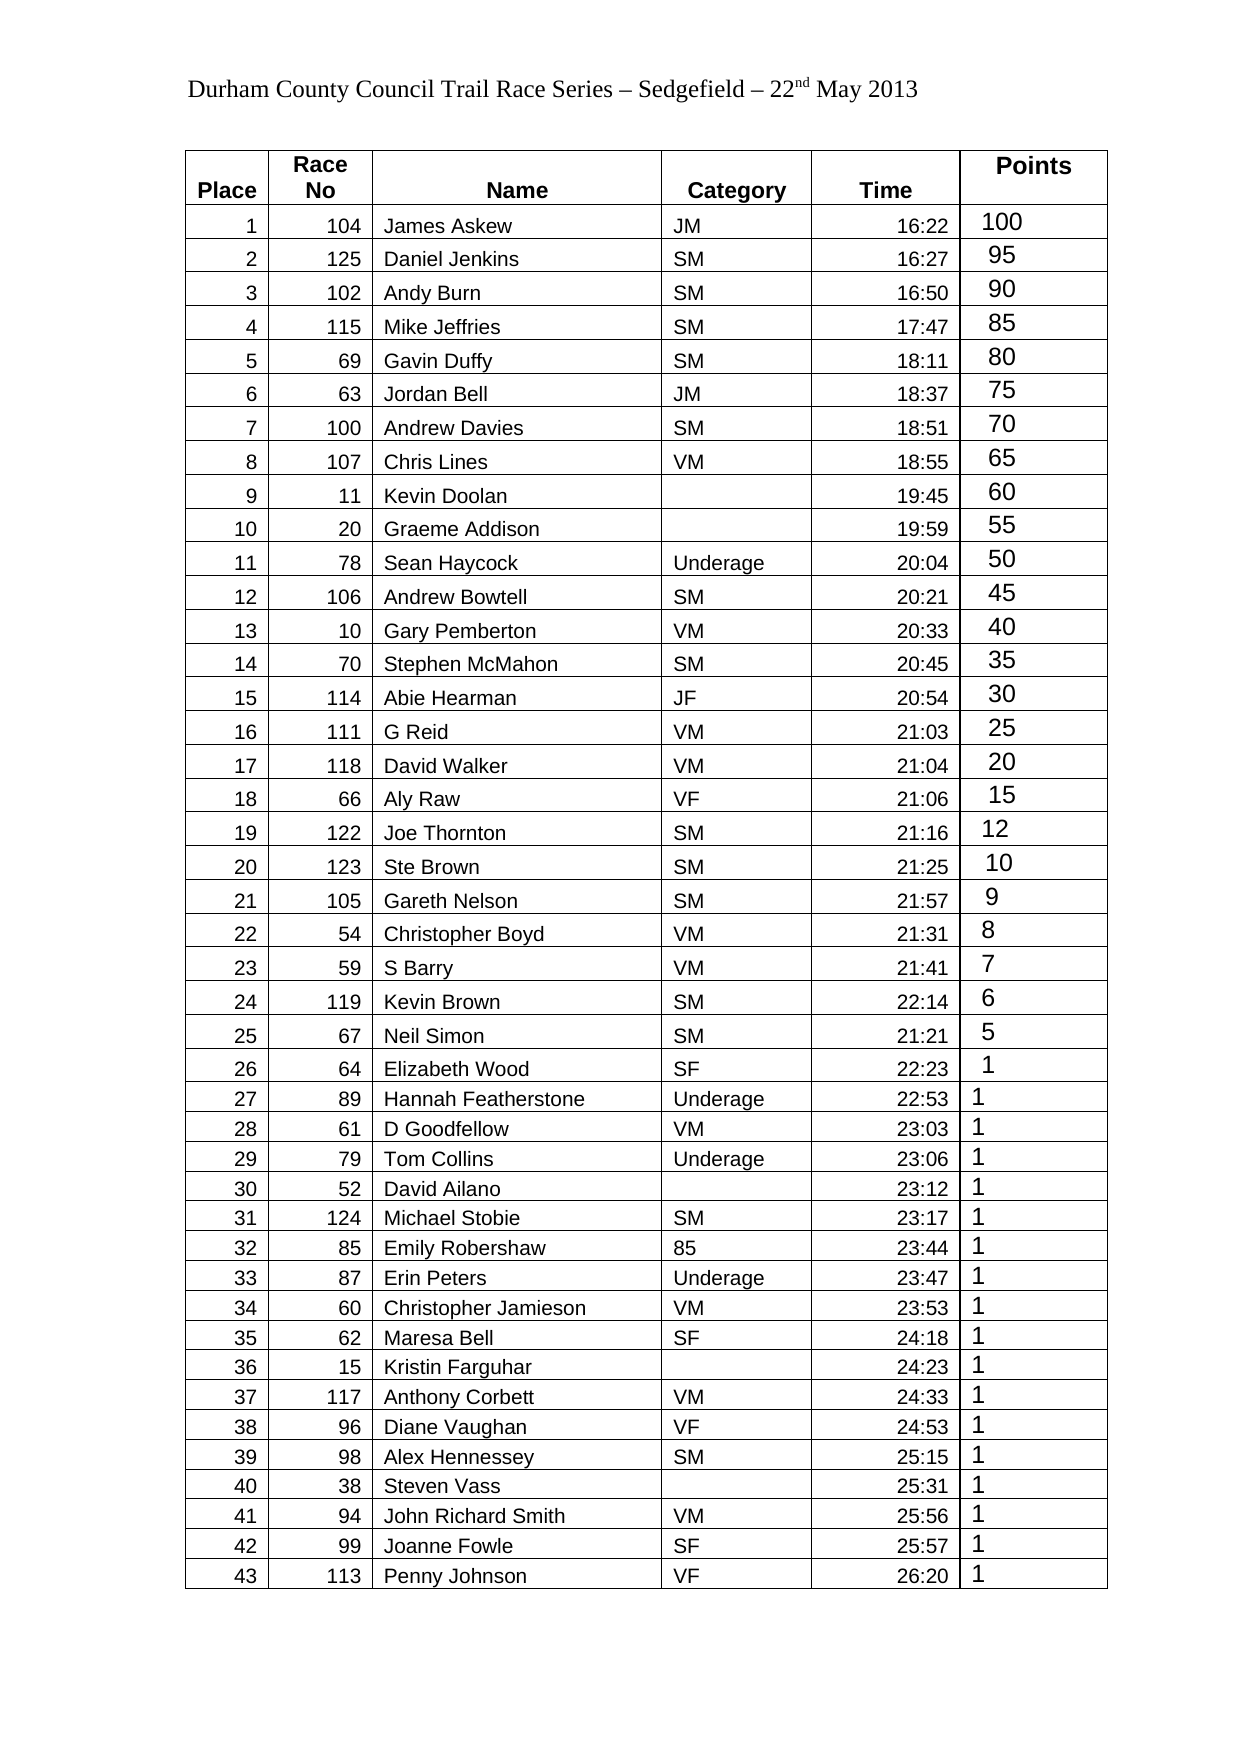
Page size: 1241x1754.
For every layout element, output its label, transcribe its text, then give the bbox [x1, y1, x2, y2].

table_cell Tom Collins [373, 1142, 661, 1171]
table_cell 11 [269, 475, 372, 507]
table_cell 32 [186, 1231, 268, 1260]
table_cell 69 [269, 340, 372, 372]
table_cell 16:50 [812, 272, 959, 305]
table_cell 14 [186, 644, 268, 676]
table_cell 125 [269, 239, 372, 271]
table_cell SM [662, 1201, 811, 1230]
table_cell SM [662, 306, 811, 339]
table_cell VF [662, 1559, 811, 1588]
table_cell 20:54 [812, 677, 959, 710]
table_cell Graeme Addison [373, 509, 661, 541]
table_cell JM [662, 205, 811, 237]
table_cell Underage [662, 1082, 811, 1111]
table_cell Maresa Bell [373, 1321, 661, 1349]
table_cell Kristin Farguhar [373, 1350, 661, 1379]
table_cell 87 [269, 1261, 372, 1290]
table_cell 99 [269, 1529, 372, 1558]
table_cell 21:31 [812, 914, 959, 946]
table_cell G Reid [373, 711, 661, 744]
table_cell 1 [961, 1172, 1107, 1200]
table_cell 1 [961, 1231, 1107, 1260]
table_cell 114 [269, 677, 372, 710]
table_cell 1 [961, 1559, 1107, 1588]
table_cell 85 [269, 1231, 372, 1260]
table_cell 118 [269, 745, 372, 777]
table_cell Underage [662, 1142, 811, 1171]
table_cell 12 [186, 576, 268, 609]
table_cell VM [662, 1499, 811, 1528]
table_cell VM [662, 745, 811, 777]
table_header Name [373, 151, 661, 204]
table_cell 60 [269, 1291, 372, 1319]
table_cell SM [662, 644, 811, 676]
table_cell 1 [961, 1380, 1107, 1409]
table_cell 13 [186, 610, 268, 642]
table_cell 50 [961, 542, 1107, 575]
table_cell 17 [186, 745, 268, 777]
table_cell 10 [961, 846, 1107, 879]
table_cell SM [662, 880, 811, 912]
table_cell VM [662, 610, 811, 642]
table_cell 16:22 [812, 205, 959, 237]
table_cell 117 [269, 1380, 372, 1409]
table_cell 7 [961, 947, 1107, 980]
table_cell Ste Brown [373, 846, 661, 879]
table_cell Underage [662, 1261, 811, 1290]
table_cell 24:23 [812, 1350, 959, 1379]
table_cell Neil Simon [373, 1015, 661, 1047]
table_cell [662, 1470, 811, 1498]
table_cell 41 [186, 1499, 268, 1528]
table_cell 9 [186, 475, 268, 507]
table_cell 25:56 [812, 1499, 959, 1528]
table_cell 105 [269, 880, 372, 912]
table_cell Alex Hennessey [373, 1440, 661, 1468]
table_cell 38 [186, 1410, 268, 1439]
table_cell 3 [186, 272, 268, 305]
table_cell Michael Stobie [373, 1201, 661, 1230]
table_cell 85 [662, 1231, 811, 1260]
table_cell 21:06 [812, 779, 959, 811]
table_cell 37 [186, 1380, 268, 1409]
table_cell 20 [269, 509, 372, 541]
table_cell 18 [186, 779, 268, 811]
table_cell VM [662, 1291, 811, 1319]
table_cell 1 [961, 1499, 1107, 1528]
table_cell 6 [961, 981, 1107, 1014]
table_cell 20:04 [812, 542, 959, 575]
table_cell SM [662, 981, 811, 1014]
table_cell 23:03 [812, 1112, 959, 1141]
table_cell 21:04 [812, 745, 959, 777]
table_cell 26 [186, 1049, 268, 1081]
table_cell 64 [269, 1049, 372, 1081]
table_cell VF [662, 779, 811, 811]
table_cell 1 [961, 1440, 1107, 1468]
table_cell 21:25 [812, 846, 959, 879]
table_cell 30 [186, 1172, 268, 1200]
table_cell JF [662, 677, 811, 710]
table_cell 22 [186, 914, 268, 946]
table_cell 67 [269, 1015, 372, 1047]
table_cell 1 [961, 1321, 1107, 1349]
table_cell 119 [269, 981, 372, 1014]
table_cell 1 [961, 1082, 1107, 1111]
table_cell 20:45 [812, 644, 959, 676]
table_cell 85 [961, 306, 1107, 339]
table_cell 80 [961, 340, 1107, 372]
table_cell 27 [186, 1082, 268, 1111]
table_cell 31 [186, 1201, 268, 1230]
table_header Time [812, 151, 959, 204]
table_cell Emily Robershaw [373, 1231, 661, 1260]
table_cell 104 [269, 205, 372, 237]
table_cell 63 [269, 374, 372, 406]
table_cell 23:53 [812, 1291, 959, 1319]
table_cell 5 [186, 340, 268, 372]
table_cell VM [662, 711, 811, 744]
table_cell 15 [961, 779, 1107, 811]
table_cell 26:20 [812, 1559, 959, 1588]
table_cell James Askew [373, 205, 661, 237]
table_cell 98 [269, 1440, 372, 1468]
table_cell John Richard Smith [373, 1499, 661, 1528]
table_cell Kevin Brown [373, 981, 661, 1014]
table_cell 8 [186, 441, 268, 474]
table_cell 102 [269, 272, 372, 305]
table_cell Andy Burn [373, 272, 661, 305]
table_cell [662, 1172, 811, 1200]
table_cell SM [662, 239, 811, 271]
table_cell 111 [269, 711, 372, 744]
table_cell 29 [186, 1142, 268, 1171]
table_cell 23:44 [812, 1231, 959, 1260]
table_cell 10 [269, 610, 372, 642]
table_cell VM [662, 1112, 811, 1141]
table_header Category [662, 151, 811, 204]
table_cell 106 [269, 576, 372, 609]
table_cell Joanne Fowle [373, 1529, 661, 1558]
table_cell 18:55 [812, 441, 959, 474]
table_cell 40 [186, 1470, 268, 1498]
table_cell 18:51 [812, 407, 959, 440]
table_cell VF [662, 1410, 811, 1439]
table_cell 42 [186, 1529, 268, 1558]
table_cell 5 [961, 1015, 1107, 1047]
table_cell Daniel Jenkins [373, 239, 661, 271]
table_cell 12 [961, 812, 1107, 845]
table_cell SM [662, 1015, 811, 1047]
table_cell 24:18 [812, 1321, 959, 1349]
table_cell Joe Thornton [373, 812, 661, 845]
table_cell [662, 509, 811, 541]
table_cell 1 [961, 1529, 1107, 1558]
table_cell 21:41 [812, 947, 959, 980]
table_cell 17:47 [812, 306, 959, 339]
table_cell Chris Lines [373, 441, 661, 474]
table_cell 122 [269, 812, 372, 845]
table_cell Christopher Jamieson [373, 1291, 661, 1319]
table_cell 25:15 [812, 1440, 959, 1468]
table_cell [662, 1350, 811, 1379]
table_cell SF [662, 1321, 811, 1349]
table_cell 22:14 [812, 981, 959, 1014]
table_cell 78 [269, 542, 372, 575]
table_cell David Walker [373, 745, 661, 777]
table_cell 21:03 [812, 711, 959, 744]
table_cell 113 [269, 1559, 372, 1588]
table_cell 40 [961, 610, 1107, 642]
table_cell Kevin Doolan [373, 475, 661, 507]
table_cell 22:53 [812, 1082, 959, 1111]
table_cell Stephen McMahon [373, 644, 661, 676]
table_cell 19:45 [812, 475, 959, 507]
table_cell 1 [961, 1049, 1107, 1081]
table_cell 65 [961, 441, 1107, 474]
table_cell 43 [186, 1559, 268, 1588]
table_cell 34 [186, 1291, 268, 1319]
table_cell Gavin Duffy [373, 340, 661, 372]
table_cell 21:57 [812, 880, 959, 912]
table_cell 7 [186, 407, 268, 440]
table_cell VM [662, 947, 811, 980]
table_cell 1 [186, 205, 268, 237]
table_header Points [961, 151, 1107, 204]
table_cell Sean Haycock [373, 542, 661, 575]
table_cell 23 [186, 947, 268, 980]
table_cell 23:47 [812, 1261, 959, 1290]
table_cell 4 [186, 306, 268, 339]
table_cell 10 [186, 509, 268, 541]
table_cell SM [662, 846, 811, 879]
table_cell 100 [269, 407, 372, 440]
table_cell 75 [961, 374, 1107, 406]
table_cell 59 [269, 947, 372, 980]
table_cell 1 [961, 1350, 1107, 1379]
table_cell 100 [961, 205, 1107, 237]
table_cell 89 [269, 1082, 372, 1111]
table_cell 60 [961, 475, 1107, 507]
table_cell 24 [186, 981, 268, 1014]
table_cell 20:33 [812, 610, 959, 642]
table_cell Aly Raw [373, 779, 661, 811]
table_cell 123 [269, 846, 372, 879]
table_cell 2 [186, 239, 268, 271]
table_cell D Goodfellow [373, 1112, 661, 1141]
table_cell 25 [186, 1015, 268, 1047]
table_cell 107 [269, 441, 372, 474]
table_cell SM [662, 272, 811, 305]
table_cell 18:11 [812, 340, 959, 372]
table_cell 61 [269, 1112, 372, 1141]
table_cell 38 [269, 1470, 372, 1498]
table_cell SM [662, 812, 811, 845]
table_header Place [186, 151, 268, 204]
table_cell 79 [269, 1142, 372, 1171]
table_cell 11 [186, 542, 268, 575]
table_cell 94 [269, 1499, 372, 1528]
table_cell Abie Hearman [373, 677, 661, 710]
table_cell 23:12 [812, 1172, 959, 1200]
table_cell Mike Jeffries [373, 306, 661, 339]
table_cell SM [662, 1440, 811, 1468]
table_cell 45 [961, 576, 1107, 609]
table_cell 36 [186, 1350, 268, 1379]
table_cell 23:06 [812, 1142, 959, 1171]
table_cell 21:16 [812, 812, 959, 845]
table_cell VM [662, 441, 811, 474]
table_cell 1 [961, 1201, 1107, 1230]
table_cell Andrew Bowtell [373, 576, 661, 609]
table_cell 35 [961, 644, 1107, 676]
table_cell 33 [186, 1261, 268, 1290]
table_cell SF [662, 1529, 811, 1558]
table_cell Erin Peters [373, 1261, 661, 1290]
table_cell 66 [269, 779, 372, 811]
table_cell [662, 475, 811, 507]
table_cell 96 [269, 1410, 372, 1439]
table_cell 22:23 [812, 1049, 959, 1081]
table_cell Gary Pemberton [373, 610, 661, 642]
table_cell JM [662, 374, 811, 406]
table_cell 24:53 [812, 1410, 959, 1439]
table_cell 28 [186, 1112, 268, 1141]
table_cell 30 [961, 677, 1107, 710]
table_cell 20 [186, 846, 268, 879]
table_cell 1 [961, 1291, 1107, 1319]
table_cell Elizabeth Wood [373, 1049, 661, 1081]
table_cell David Ailano [373, 1172, 661, 1200]
table_cell 16:27 [812, 239, 959, 271]
table_cell 39 [186, 1440, 268, 1468]
table_cell 21 [186, 880, 268, 912]
table_cell Anthony Corbett [373, 1380, 661, 1409]
table_cell 70 [961, 407, 1107, 440]
table_cell 52 [269, 1172, 372, 1200]
table_cell 23:17 [812, 1201, 959, 1230]
table_cell 20 [961, 745, 1107, 777]
table_cell 9 [961, 880, 1107, 912]
table_cell 1 [961, 1410, 1107, 1439]
table_cell 55 [961, 509, 1107, 541]
table_cell 90 [961, 272, 1107, 305]
table_cell 124 [269, 1201, 372, 1230]
table_cell 70 [269, 644, 372, 676]
table_cell Hannah Featherstone [373, 1082, 661, 1111]
table_cell 24:33 [812, 1380, 959, 1409]
table_cell 1 [961, 1112, 1107, 1141]
table_cell 15 [186, 677, 268, 710]
table_cell Penny Johnson [373, 1559, 661, 1588]
table_cell SM [662, 576, 811, 609]
table_cell Jordan Bell [373, 374, 661, 406]
table_cell 15 [269, 1350, 372, 1379]
table_cell 25:57 [812, 1529, 959, 1558]
table_cell 18:37 [812, 374, 959, 406]
table_cell 8 [961, 914, 1107, 946]
table_cell VM [662, 1380, 811, 1409]
table_cell 16 [186, 711, 268, 744]
table_cell 1 [961, 1142, 1107, 1171]
table_cell 25 [961, 711, 1107, 744]
table_cell Christopher Boyd [373, 914, 661, 946]
table_cell Gareth Nelson [373, 880, 661, 912]
table_cell 21:21 [812, 1015, 959, 1047]
table_cell SM [662, 340, 811, 372]
table_cell SM [662, 407, 811, 440]
table_cell 115 [269, 306, 372, 339]
table_cell 25:31 [812, 1470, 959, 1498]
table_cell 19 [186, 812, 268, 845]
table_header Race No [269, 151, 372, 204]
table_cell VM [662, 914, 811, 946]
table_cell 6 [186, 374, 268, 406]
table_cell Andrew Davies [373, 407, 661, 440]
table_cell 1 [961, 1261, 1107, 1290]
table_cell 35 [186, 1321, 268, 1349]
table_cell 1 [961, 1470, 1107, 1498]
table_cell SF [662, 1049, 811, 1081]
table_cell 54 [269, 914, 372, 946]
table_cell 20:21 [812, 576, 959, 609]
table_cell 19:59 [812, 509, 959, 541]
table_cell 95 [961, 239, 1107, 271]
table_cell Underage [662, 542, 811, 575]
table_cell Steven Vass [373, 1470, 661, 1498]
table_cell 62 [269, 1321, 372, 1349]
table_cell Diane Vaughan [373, 1410, 661, 1439]
table_cell S Barry [373, 947, 661, 980]
